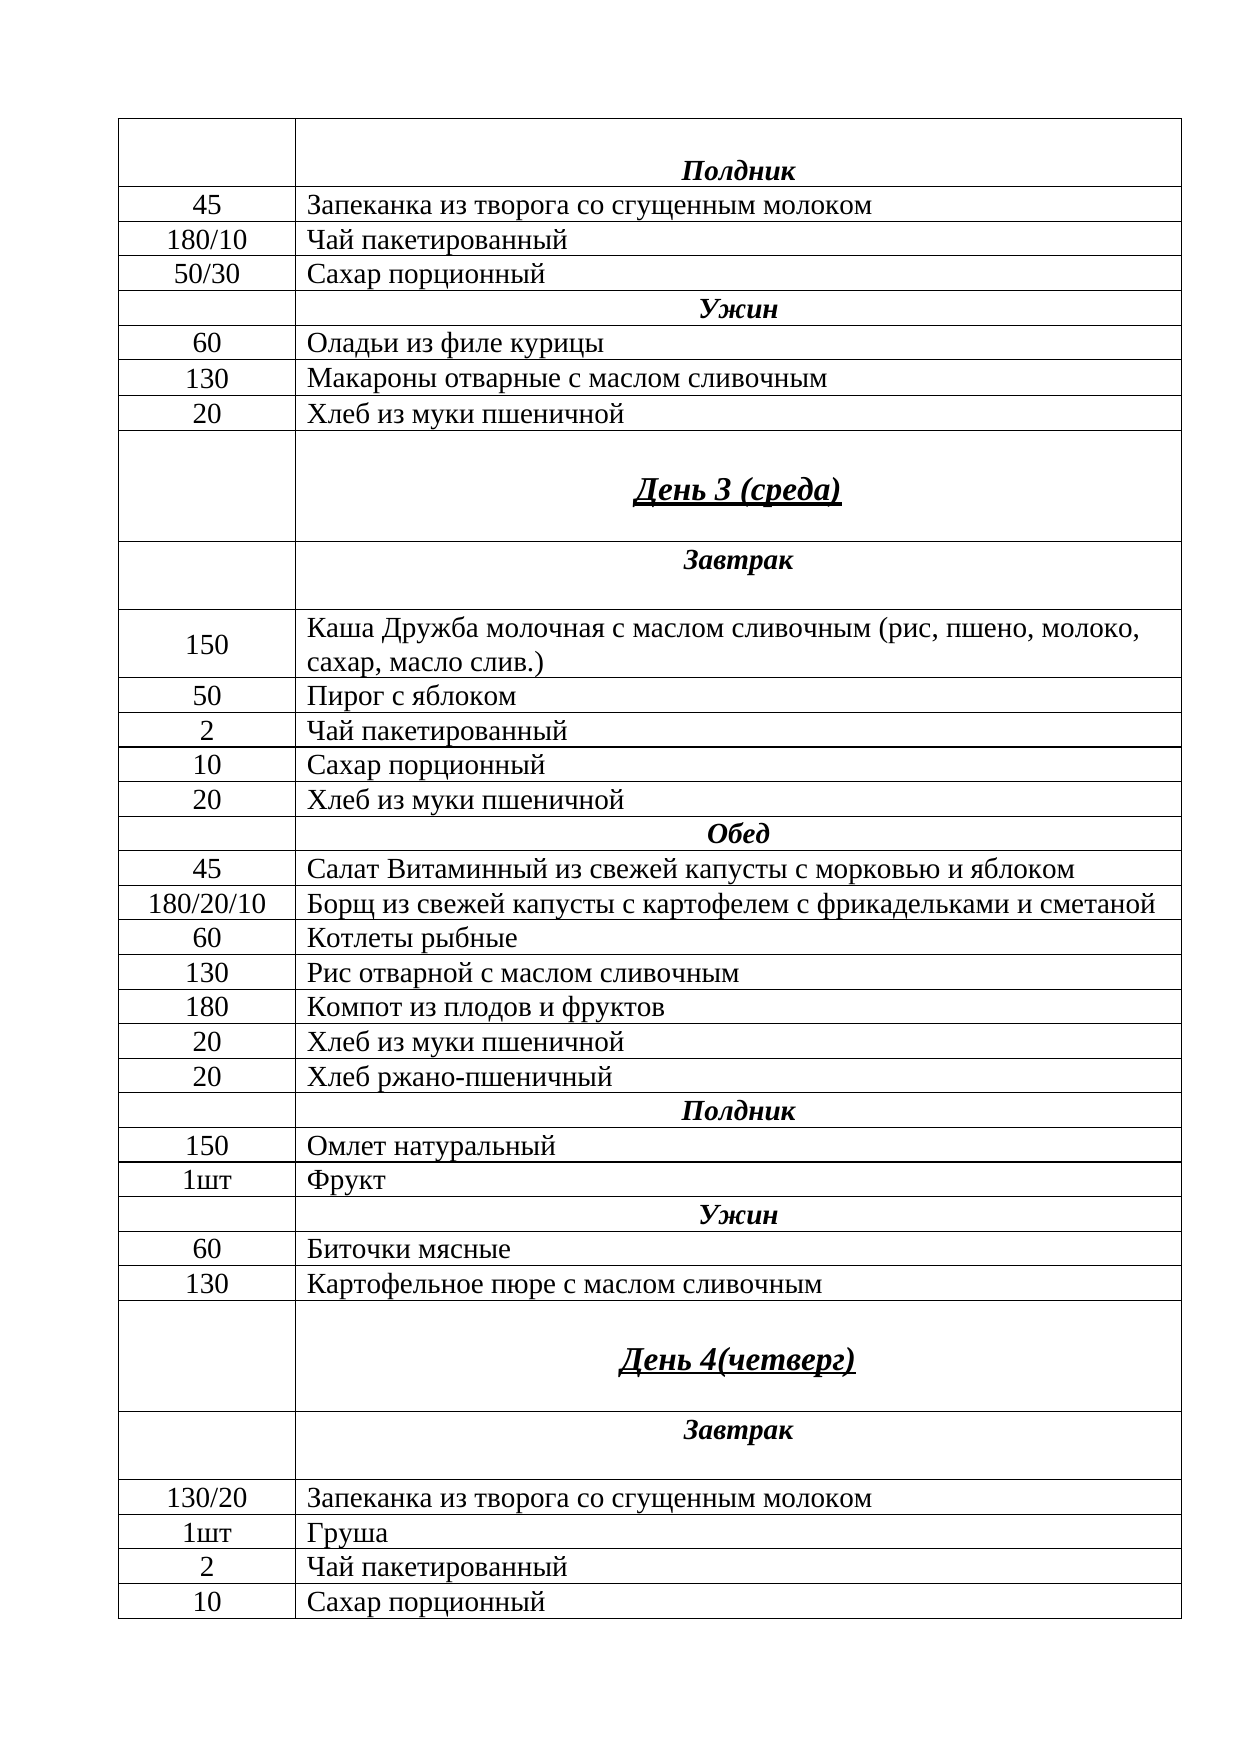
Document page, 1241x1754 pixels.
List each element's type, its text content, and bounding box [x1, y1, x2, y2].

table_cell 2 [119, 1549, 295, 1583]
table_cell День 4(четверг) [296, 1301, 1181, 1411]
table_cell Ужин [296, 1197, 1181, 1231]
table_cell Фрукт [296, 1163, 1181, 1196]
table_cell Чай пакетированный [296, 1549, 1181, 1583]
table_cell [119, 431, 295, 541]
table_cell [119, 817, 295, 850]
table_cell Оладьи из филе курицы [296, 326, 1181, 359]
table_cell Каша Дружба молочная с маслом сливочным (рис, пшено, молоко, сахар, масло слив.) [296, 610, 1181, 677]
table_cell Запеканка из творога со сгущенным молоком [296, 187, 1181, 221]
table_cell Сахар порционный [296, 1584, 1181, 1617]
table_cell 130/20 [119, 1480, 295, 1514]
table_cell [119, 291, 295, 324]
table_cell [119, 119, 295, 186]
table_cell Салат Витаминный из свежей капусты с морковью и яблоком [296, 851, 1181, 885]
table_cell 130 [119, 1266, 295, 1300]
table_cell 45 [119, 851, 295, 885]
table_cell Рис отварной с маслом сливочным [296, 955, 1181, 988]
table_cell Пирог с яблоком [296, 678, 1181, 712]
table_cell 2 [119, 713, 295, 746]
table_cell Ужин [296, 291, 1181, 324]
table_cell Запеканка из творога со сгущенным молоком [296, 1480, 1181, 1514]
table_cell Завтрак [296, 1412, 1181, 1479]
table_cell Полдник [296, 1093, 1181, 1127]
table_cell Котлеты рыбные [296, 920, 1181, 954]
table_cell Хлеб ржано-пшеничный [296, 1059, 1181, 1092]
table_cell Борщ из свежей капусты с картофелем с фрикадельками и сметаной [296, 886, 1181, 919]
table_cell 20 [119, 1059, 295, 1092]
table_cell Биточки мясные [296, 1232, 1181, 1265]
table_cell Завтрак [296, 542, 1181, 609]
table_cell [119, 1301, 295, 1411]
table_cell [119, 542, 295, 609]
table_cell [119, 1412, 295, 1479]
table_cell 20 [119, 782, 295, 816]
table_cell 150 [119, 1128, 295, 1161]
table_cell Макароны отварные с маслом сливочным [296, 360, 1181, 395]
table_cell Хлеб из муки пшеничной [296, 1024, 1181, 1058]
table_cell Обед [296, 817, 1181, 850]
table_cell 10 [119, 748, 295, 781]
table_cell 1шт [119, 1163, 295, 1196]
table_cell 60 [119, 1232, 295, 1265]
table_cell 180/20/10 [119, 886, 295, 919]
table_cell 130 [119, 955, 295, 988]
table_cell 60 [119, 326, 295, 359]
table_cell 130 [119, 360, 295, 395]
table_cell Сахар порционный [296, 748, 1181, 781]
table_cell Компот из плодов и фруктов [296, 990, 1181, 1023]
table_cell 45 [119, 187, 295, 221]
table_cell Картофельное пюре с маслом сливочным [296, 1266, 1181, 1300]
table_cell 50/30 [119, 256, 295, 290]
table_cell Омлет натуральный [296, 1128, 1181, 1161]
table_cell 50 [119, 678, 295, 712]
table_cell Хлеб из муки пшеничной [296, 782, 1181, 816]
table_cell 150 [119, 610, 295, 677]
table_cell Полдник [296, 119, 1181, 186]
table_cell Чай пакетированный [296, 222, 1181, 255]
table_cell Груша [296, 1515, 1181, 1548]
table_cell Чай пакетированный [296, 713, 1181, 746]
table_cell 20 [119, 396, 295, 430]
table_cell 10 [119, 1584, 295, 1617]
table_cell 180 [119, 990, 295, 1023]
table_cell День 3 (среда) [296, 431, 1181, 541]
table_cell Хлеб из муки пшеничной [296, 396, 1181, 430]
table_cell 1шт [119, 1515, 295, 1548]
table_cell 20 [119, 1024, 295, 1058]
table_cell [119, 1093, 295, 1127]
table_cell 180/10 [119, 222, 295, 255]
table_cell Сахар порционный [296, 256, 1181, 290]
table_cell 60 [119, 920, 295, 954]
table_cell [119, 1197, 295, 1231]
